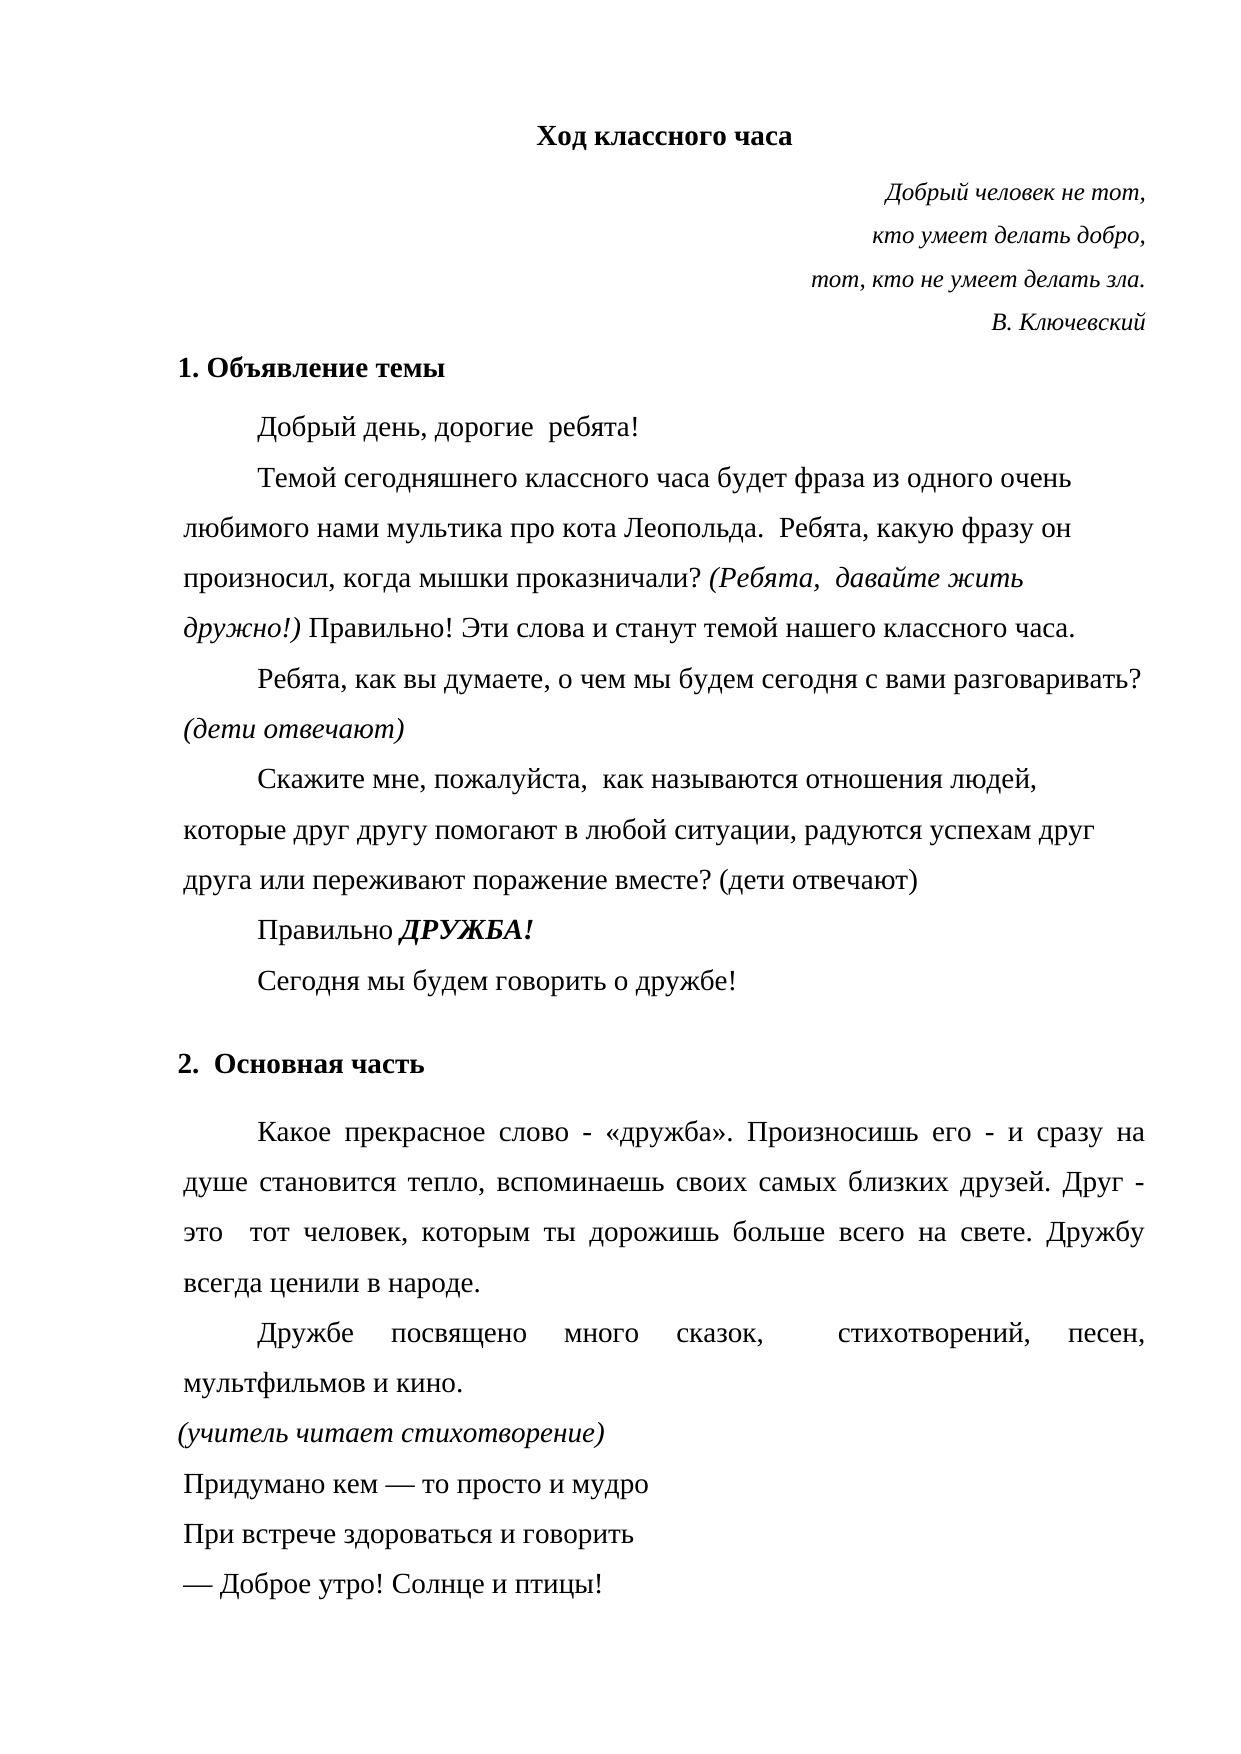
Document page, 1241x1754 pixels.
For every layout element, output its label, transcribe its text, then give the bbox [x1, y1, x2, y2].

text (учитель читает стихотворение) [177, 1416, 1146, 1449]
text тот, кто не умеет делать зла. [183, 264, 1146, 292]
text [183, 1466, 1146, 1600]
text 2. Основная часть [177, 1047, 1152, 1080]
text 1. Объявление темы [177, 350, 1152, 383]
text Правильно ДРУЖБА! [183, 912, 1146, 946]
text Ребята, как вы думаете, о чем мы будем сегодня с вами разговаривать? (дети отвечают) [183, 661, 1146, 745]
text Добрый человек не тот, [183, 177, 1146, 206]
text Ход классного часа [177, 118, 1152, 152]
text Дружбе посвящено много сказок, стихотворений, песен, мультфильмов и кино. [183, 1315, 1146, 1399]
text кто умеет делать добро, [183, 221, 1146, 249]
text В. Ключевский [183, 307, 1146, 336]
text Скажите мне, пожалуйста, как называются отношения людей, которые друг другу помогают в любой ситуации, радуются успехам друг друга или переживают поражение вместе? (дети отвечают) [183, 762, 1146, 896]
text Сегодня мы будем говорить о дружбе! [183, 963, 1146, 996]
text Добрый день, дорогие ребята! [183, 409, 1146, 443]
text Какое прекрасное слово - «дружба». Произносишь его - и сразу на душе становится тепло, вспоминаешь своих самых близких друзей. Друг - это тот человек, которым ты дорожишь больше всего на свете. Дружбу всегда ценили в народе. [183, 1114, 1146, 1298]
text Темой сегодняшнего классного часа будет фраза из одного очень любимого нами мультика про кота Леопольда. Ребята, какую фразу он произносил, когда мышки проказничали? (Ребята, давайте жить дружно!) Правильно! Эти слова и станут темой нашего классного часа. [183, 460, 1146, 644]
